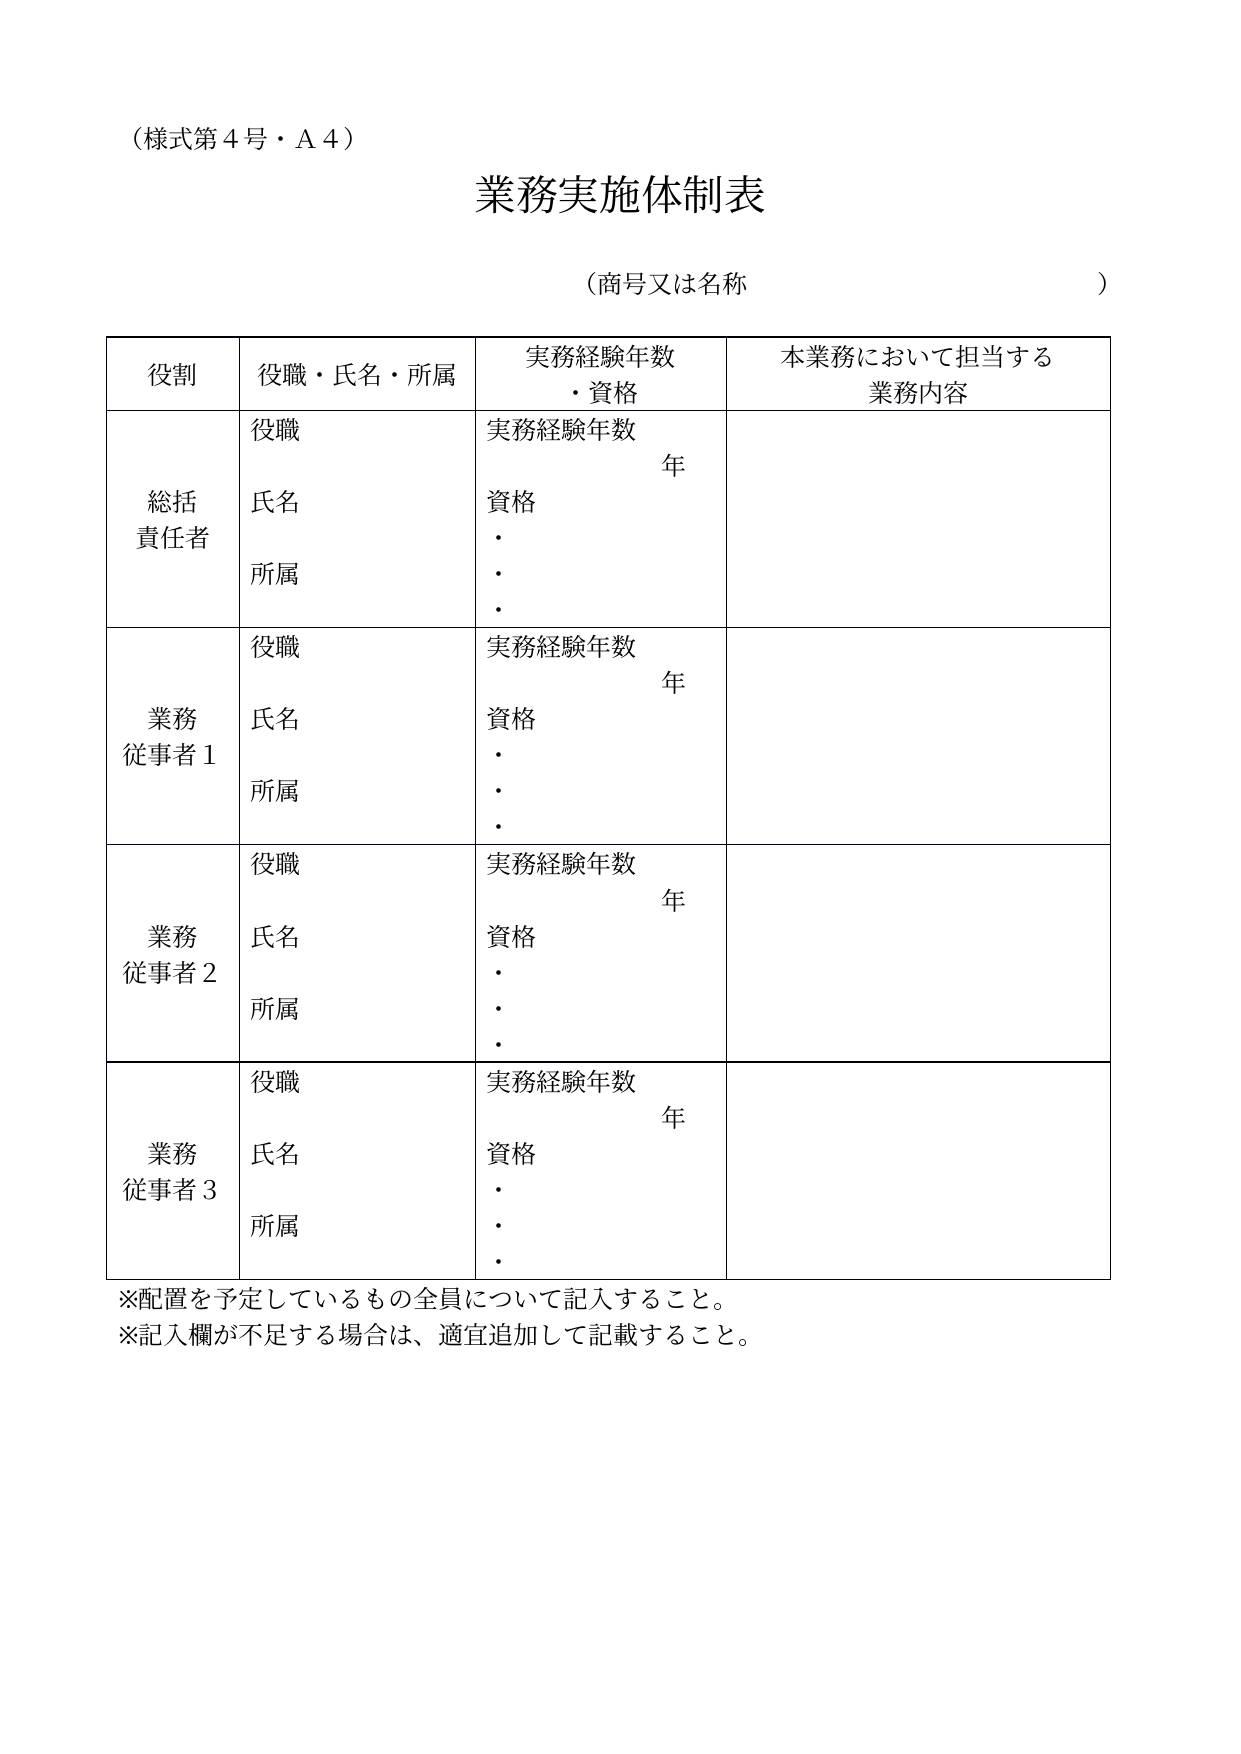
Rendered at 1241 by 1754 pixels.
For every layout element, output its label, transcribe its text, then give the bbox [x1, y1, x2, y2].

text ※配置を予定しているもの全員について記入すること。 [118, 1280, 1122, 1316]
table_cell [727, 628, 1110, 844]
text ※記入欄が不足する場合は、適宜追加して記載すること。 [118, 1316, 1122, 1352]
table_cell 業務 従事者１ [107, 628, 239, 844]
table_cell [727, 845, 1110, 1061]
table_header 本業務において担当する 業務内容 [727, 338, 1110, 409]
text 業務実施体制表 [118, 156, 1122, 228]
text （商号又は名称 ） [118, 264, 1122, 300]
table_cell 業務 従事者３ [107, 1063, 239, 1279]
table_cell 役職 氏名 所属 [240, 845, 475, 1061]
table_cell 実務経験年数 年 資格 ・ ・ ・ [476, 845, 726, 1061]
table_header 役職・氏名・所属 [240, 338, 475, 409]
table_cell 総括 責任者 [107, 411, 239, 627]
table_cell 役職 氏名 所属 [240, 411, 475, 627]
table_cell 役職 氏名 所属 [240, 628, 475, 844]
table_cell [727, 1063, 1110, 1279]
table_cell 実務経験年数 年 資格 ・ ・ ・ [476, 411, 726, 627]
table_cell 役職 氏名 所属 [240, 1063, 475, 1279]
table_cell 実務経験年数 年 資格 ・ ・ ・ [476, 628, 726, 844]
table_cell 業務 従事者２ [107, 845, 239, 1061]
table_cell [727, 411, 1110, 627]
text （様式第４号・Ａ４） [118, 120, 1122, 156]
table_cell 実務経験年数 年 資格 ・ ・ ・ [476, 1063, 726, 1279]
table_header 実務経験年数 ・資格 [476, 338, 726, 409]
table_header 役割 [107, 338, 239, 409]
